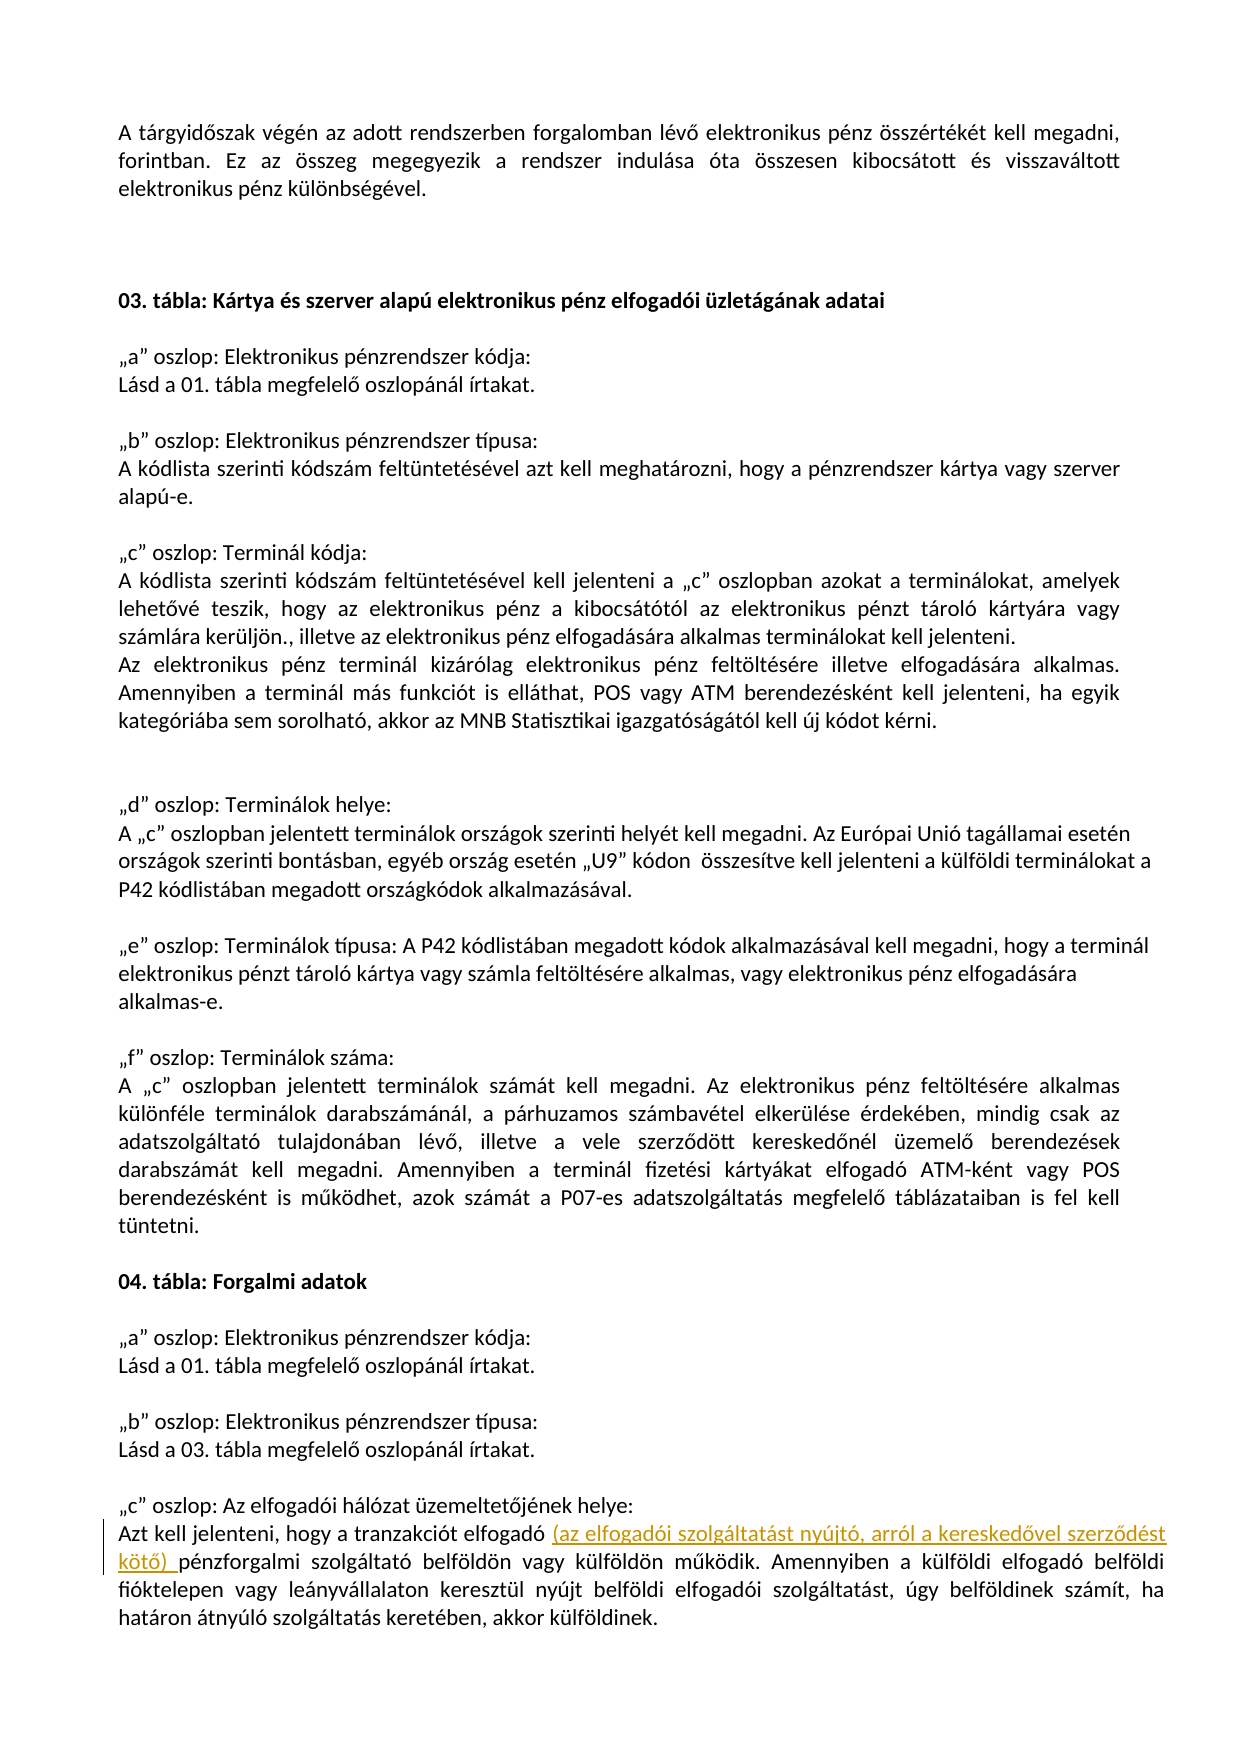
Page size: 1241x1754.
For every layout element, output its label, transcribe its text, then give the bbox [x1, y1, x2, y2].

text Lásd a 01. tábla megfelelő oszlopánál írtakat. [118, 370, 1122, 398]
text A „c” oszlopban jelentett terminálok országok szerinti helyét kell megadni. Az Európai Unió tagállamai esetén országok szerinti bontásban, egyéb ország esetén „U9” kódon összesítve kell jelenteni a külföldi terminálokat a P42 kódlistában megadott országkódok alkalmazásával. [118, 819, 1167, 903]
text „f” oszlop: Terminálok száma: [118, 1043, 1122, 1071]
text A kódlista szerinti kódszám feltüntetésével azt kell meghatározni, hogy a pénzrendszer kártya vagy szerver alapú-e. [118, 454, 1122, 510]
text A tárgyidőszak végén az adott rendszerben forgalomban lévő elektronikus pénz összértékét kell megadni, forintban. Ez az összeg megegyezik a rendszer indulása óta összesen kibocsátott és visszaváltott elektronikus pénz különbségével. [118, 118, 1122, 202]
text Lásd a 03. tábla megfelelő oszlopánál írtakat. [118, 1435, 1167, 1463]
text „b” oszlop: Elektronikus pénzrendszer típusa: [118, 426, 1122, 454]
text Azt kell jelenteni, hogy a tranzakciót elfogadó pénzforgalmi szolgáltató belföldön vagy külföldön működik. Amennyiben a külföldi elfogadó belföldi fióktelepen vagy leányvállalaton keresztül nyújt belföldi elfogadói szolgáltatást, úgy belföldinek számít, ha határon átnyúló szolgáltatás keretében, akkor külföldinek. [118, 1519, 1167, 1631]
text „d” oszlop: Terminálok helye: [118, 791, 1167, 819]
text „c” oszlop: Az elfogadói hálózat üzemeltetőjének helye: [118, 1491, 1167, 1519]
text „b” oszlop: Elektronikus pénzrendszer típusa: [118, 1407, 1122, 1435]
text „a” oszlop: Elektronikus pénzrendszer kódja: [118, 342, 1122, 370]
text Lásd a 01. tábla megfelelő oszlopánál írtakat. [118, 1351, 1122, 1379]
text A kódlista szerinti kódszám feltüntetésével kell jelenteni a „c” oszlopban azokat a terminálokat, amelyek lehetővé teszik, hogy az elektronikus pénz a kibocsátótól az elektronikus pénzt tároló kártyára vagy számlára kerüljön., illetve az elektronikus pénz elfogadására alkalmas terminálokat kell jelenteni. [118, 566, 1122, 651]
text „e” oszlop: Terminálok típusa: A P42 kódlistában megadott kódok alkalmazásával kell megadni, hogy a terminál elektronikus pénzt tároló kártya vagy számla feltöltésére alkalmas, vagy elektronikus pénz elfogadására alkalmas-e. [118, 931, 1167, 1015]
text „c” oszlop: Terminál kódja: [118, 538, 1122, 566]
text 04. tábla: Forgalmi adatok [118, 1267, 1167, 1295]
text A „c” oszlopban jelentett terminálok számát kell megadni. Az elektronikus pénz feltöltésére alkalmas különféle terminálok darabszámánál, a párhuzamos számbavétel elkerülése érdekében, mindig csak az adatszolgáltató tulajdonában lévő, illetve a vele szerződött kereskedőnél üzemelő berendezések darabszámát kell megadni. Amennyiben a terminál fizetési kártyákat elfogadó ATM-ként vagy POS berendezésként is működhet, azok számát a P07-es adatszolgáltatás megfelelő táblázataiban is fel kell tüntetni. [118, 1071, 1122, 1239]
text Az elektronikus pénz terminál kizárólag elektronikus pénz feltöltésére illetve elfogadására alkalmas. Amennyiben a terminál más funkciót is elláthat, POS vagy ATM berendezésként kell jelenteni, ha egyik kategóriába sem sorolható, akkor az MNB Statisztikai igazgatóságától kell új kódot kérni. [118, 651, 1122, 734]
text 03. tábla: Kártya és szerver alapú elektronikus pénz elfogadói üzletágának adatai [118, 286, 1122, 314]
text „a” oszlop: Elektronikus pénzrendszer kódja: [118, 1323, 1122, 1351]
